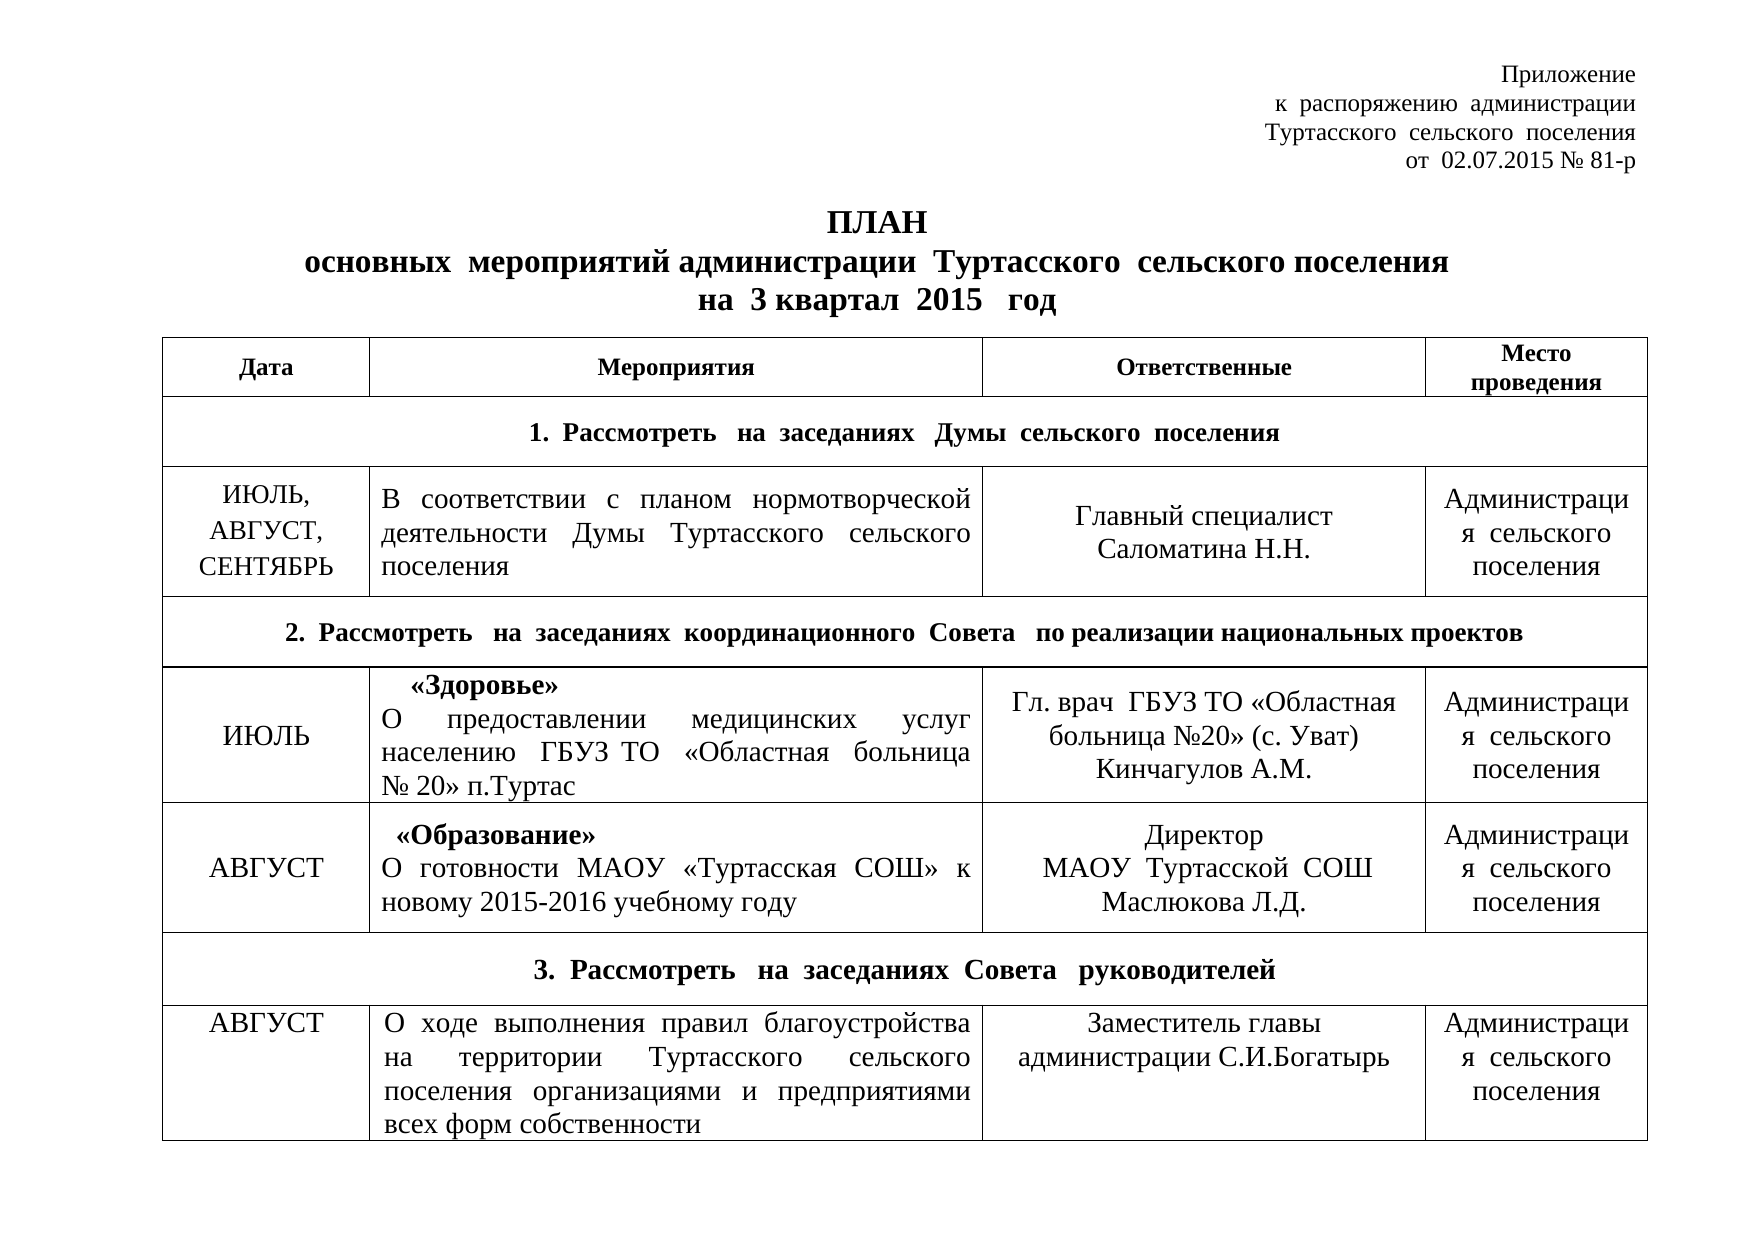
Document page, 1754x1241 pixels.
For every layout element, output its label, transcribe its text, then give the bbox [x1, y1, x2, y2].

table_cell Администрация сельского поселения [1426, 668, 1647, 802]
text к распоряжению администрации Туртасского сельского поселения [1240, 88, 1636, 145]
table_cell 1. Рассмотреть на заседаниях Думы сельского поселения [163, 397, 1647, 466]
table_header Дата [163, 338, 369, 396]
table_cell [983, 1006, 1425, 1140]
table_cell ИЮЛЬ [163, 668, 369, 802]
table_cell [1426, 1006, 1647, 1140]
table_cell Администрация сельского поселения [1426, 467, 1647, 596]
table_header Ответственные [983, 338, 1425, 396]
table_cell ИЮЛЬ, АВГУСТ, СЕНТЯБРЬ [163, 467, 369, 596]
table_cell О ходе выполнения правил благоустройства на территории Туртасского сельского поселения организациями и предприятиями всех форм собственности [370, 1006, 982, 1140]
table_header Место проведения [1426, 338, 1647, 396]
table_cell Администрация сельского поселения [1426, 803, 1647, 932]
table_cell В соответствии с планом нормотворческой деятельности Думы Туртасского сельского поселения [370, 467, 982, 596]
table_cell Гл. врач ГБУЗ ТО «Областная больница №20» (с. Уват) Кинчагулов А.М. [983, 668, 1425, 802]
table_cell 3. Рассмотреть на заседаниях Совета руководителей [163, 933, 1647, 1004]
table_cell АВГУСТ [163, 803, 369, 932]
table_cell Директор МАОУ Туртасской СОШ Маслюкова Л.Д. [983, 803, 1425, 932]
text ПЛАН [118, 203, 1636, 241]
table_cell АВГУСТ [163, 1006, 369, 1140]
table_header Мероприятия [370, 338, 982, 396]
table_cell Главный специалист Саломатина Н.Н. [983, 467, 1425, 596]
text Приложение [1240, 59, 1636, 88]
table_cell «Здоровье» О предоставлении медицинских услуг населению ГБУЗ ТО «Областная больница № 20» п.Туртас [370, 668, 982, 802]
table_cell «Образование» О готовности МАОУ «Туртасская СОШ» к новому 2015-2016 учебному году [370, 803, 982, 932]
text на 3 квартал 2015 год [118, 279, 1636, 318]
table_cell 2. Рассмотреть на заседаниях координационного Совета по реализации национальных проектов [163, 597, 1647, 666]
text от 02.07.2015 № 81-р [1240, 145, 1636, 174]
text основных мероприятий администрации Туртасского сельского поселения [118, 241, 1636, 279]
